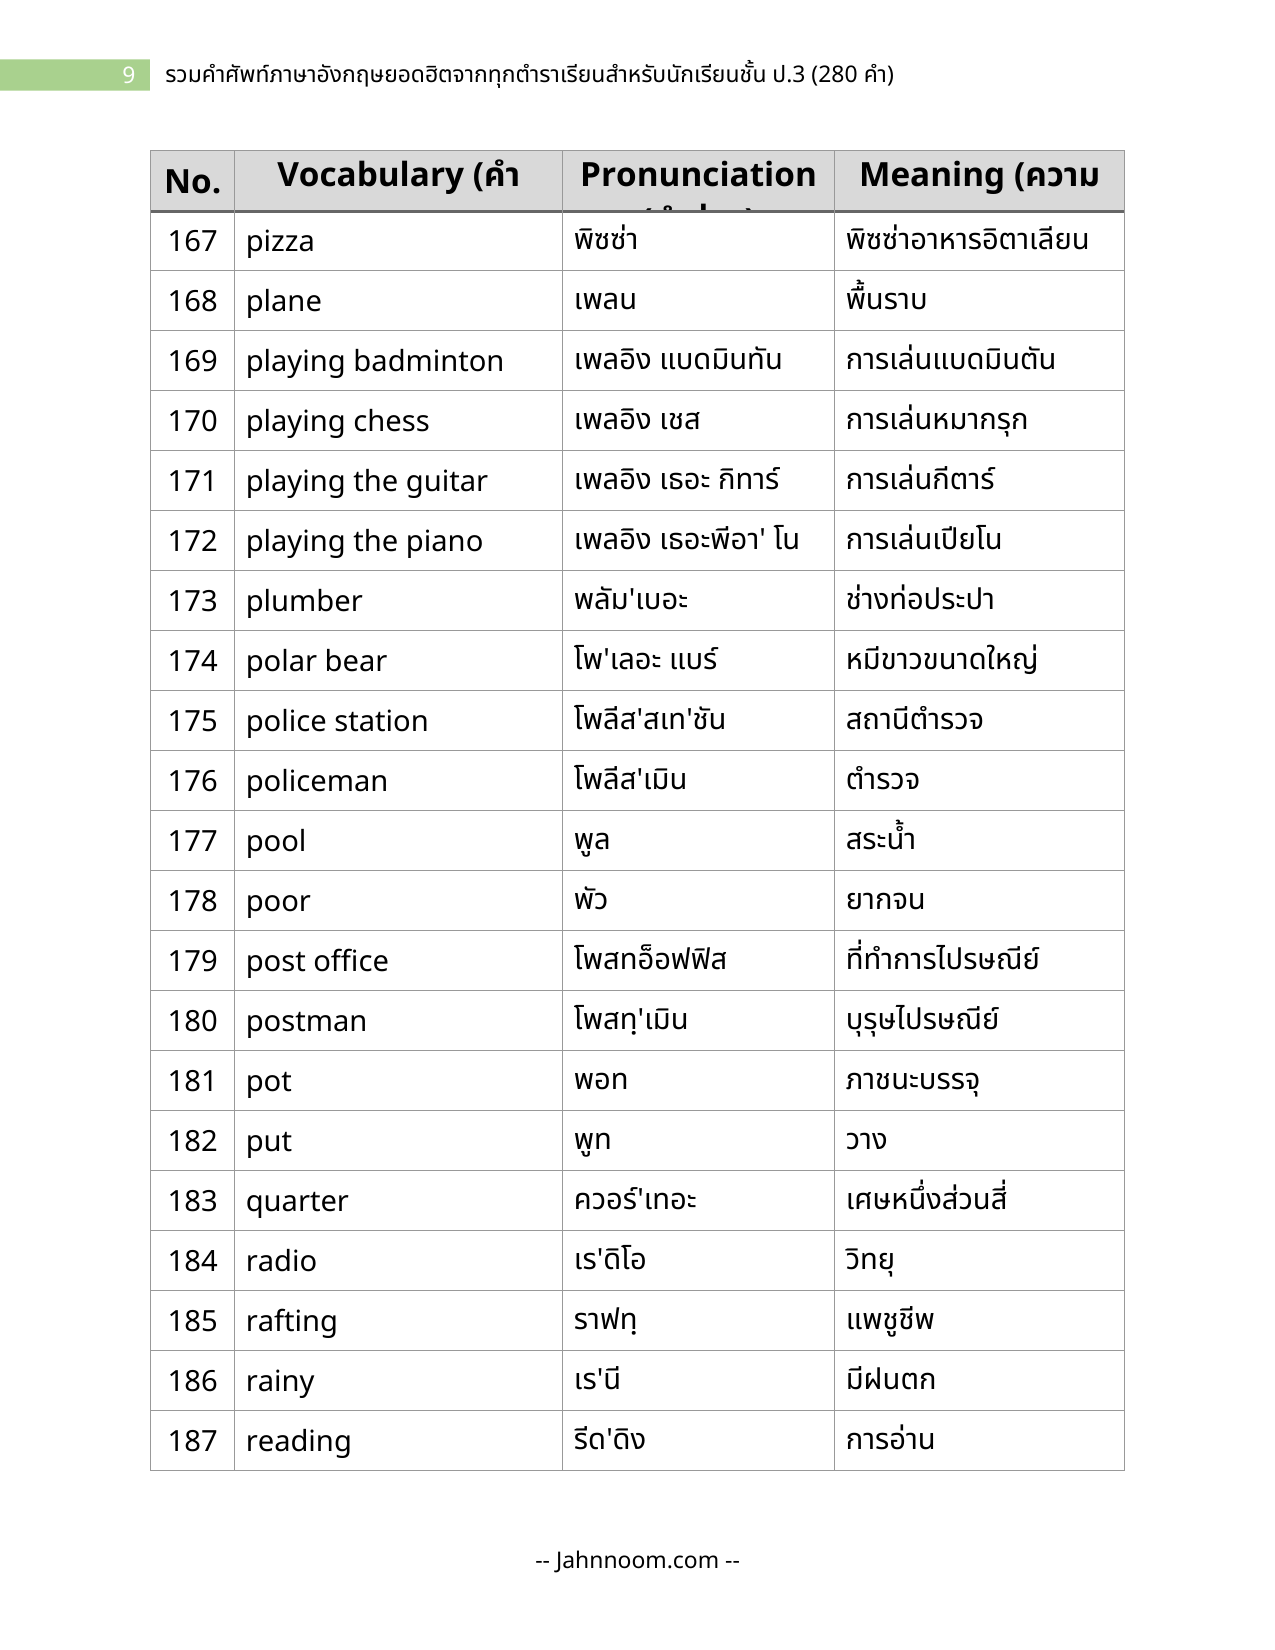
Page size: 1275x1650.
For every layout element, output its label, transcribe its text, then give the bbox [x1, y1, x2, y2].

table_cell rainy [235, 1351, 562, 1410]
table_cell เพลอิง เชส [563, 391, 834, 450]
table_cell 185 [151, 1291, 234, 1350]
table_cell 171 [151, 451, 234, 510]
table_cell ภาชนะบรรจุ [835, 1051, 1124, 1110]
table_cell quarter [235, 1171, 562, 1230]
table_cell พอท [563, 1051, 834, 1110]
table_cell การเล่นเปียโน [835, 511, 1124, 570]
table_header Pronunciation (คำอ่าน) [563, 151, 834, 210]
table_cell พลัม'เบอะ [563, 571, 834, 630]
table_cell บุรุษไปรษณีย์ [835, 991, 1124, 1050]
table_cell เร'ดิโอ [563, 1231, 834, 1290]
table_cell 176 [151, 751, 234, 810]
table_cell โพลีส'เมิน [563, 751, 834, 810]
table_cell pizza [235, 213, 562, 270]
table_cell ที่ทำการไปรษณีย์ [835, 931, 1124, 990]
table_cell แพชูชีพ [835, 1291, 1124, 1350]
table_cell playing badminton [235, 331, 562, 390]
table_cell playing the guitar [235, 451, 562, 510]
table_cell plane [235, 271, 562, 330]
table_cell เร'นี [563, 1351, 834, 1410]
table_cell pool [235, 811, 562, 870]
table_cell pot [235, 1051, 562, 1110]
table_cell police station [235, 691, 562, 750]
table_cell 172 [151, 511, 234, 570]
table_cell พูล [563, 811, 834, 870]
table_cell พูท [563, 1111, 834, 1170]
table_cell ตำรวจ [835, 751, 1124, 810]
table_cell พื้นราบ [835, 271, 1124, 330]
table_cell การอ่าน [835, 1411, 1124, 1470]
table_cell 187 [151, 1411, 234, 1470]
table_cell 174 [151, 631, 234, 690]
table_cell radio [235, 1231, 562, 1290]
table_cell 180 [151, 991, 234, 1050]
table_cell postman [235, 991, 562, 1050]
table_cell หมีขาวขนาดใหญ่ [835, 631, 1124, 690]
table_cell 168 [151, 271, 234, 330]
table_cell เพลอิง เธอะพีอา' โน [563, 511, 834, 570]
table_cell พิซซ่าอาหารอิตาเลียน [835, 213, 1124, 270]
table_cell plumber [235, 571, 562, 630]
table_cell ช่างท่อประปา [835, 571, 1124, 630]
table_cell put [235, 1111, 562, 1170]
table_cell เศษหนึ่งส่วนสี่ [835, 1171, 1124, 1230]
table_cell rafting [235, 1291, 562, 1350]
table_cell สถานีตำรวจ [835, 691, 1124, 750]
table_cell 179 [151, 931, 234, 990]
table_cell ยากจน [835, 871, 1124, 930]
table_cell มีฝนตก [835, 1351, 1124, 1410]
table_cell 178 [151, 871, 234, 930]
table_cell การเล่นแบดมินตัน [835, 331, 1124, 390]
table_cell post office [235, 931, 562, 990]
table_cell การเล่นหมากรุก [835, 391, 1124, 450]
table_cell เพลน [563, 271, 834, 330]
table_cell โพสทอ็อฟฟิส [563, 931, 834, 990]
table_cell 186 [151, 1351, 234, 1410]
table_cell poor [235, 871, 562, 930]
table_cell พัว [563, 871, 834, 930]
table_cell playing chess [235, 391, 562, 450]
table_cell รีด'ดิง [563, 1411, 834, 1470]
table_cell เพลอิง แบดมินทัน [563, 331, 834, 390]
table_cell สระน้ำ [835, 811, 1124, 870]
table_cell policeman [235, 751, 562, 810]
table_cell โพลีส'สเท'ชัน [563, 691, 834, 750]
table_cell ควอร์'เทอะ [563, 1171, 834, 1230]
table_cell 175 [151, 691, 234, 750]
table_cell โพสทฺ'เมิน [563, 991, 834, 1050]
table_cell 167 [151, 213, 234, 270]
table_cell วาง [835, 1111, 1124, 1170]
table_cell การเล่นกีตาร์ [835, 451, 1124, 510]
table_cell ราฟทฺ [563, 1291, 834, 1350]
table_cell เพลอิง เธอะ กิทาร์ [563, 451, 834, 510]
table_header No. [151, 151, 234, 210]
table_cell 173 [151, 571, 234, 630]
table_cell 170 [151, 391, 234, 450]
table_cell playing the piano [235, 511, 562, 570]
table_header Vocabulary (คำศัพท์) [235, 151, 562, 210]
table_cell polar bear [235, 631, 562, 690]
table_cell พิซซ่า [563, 213, 834, 270]
table_cell 183 [151, 1171, 234, 1230]
table_cell 181 [151, 1051, 234, 1110]
table_cell วิทยุ [835, 1231, 1124, 1290]
table_header Meaning (ความหมาย) [835, 151, 1124, 210]
table_cell 184 [151, 1231, 234, 1290]
table_cell โพ'เลอะ แบร์ [563, 631, 834, 690]
table_cell 177 [151, 811, 234, 870]
table_cell reading [235, 1411, 562, 1470]
table_cell 169 [151, 331, 234, 390]
table_cell 182 [151, 1111, 234, 1170]
